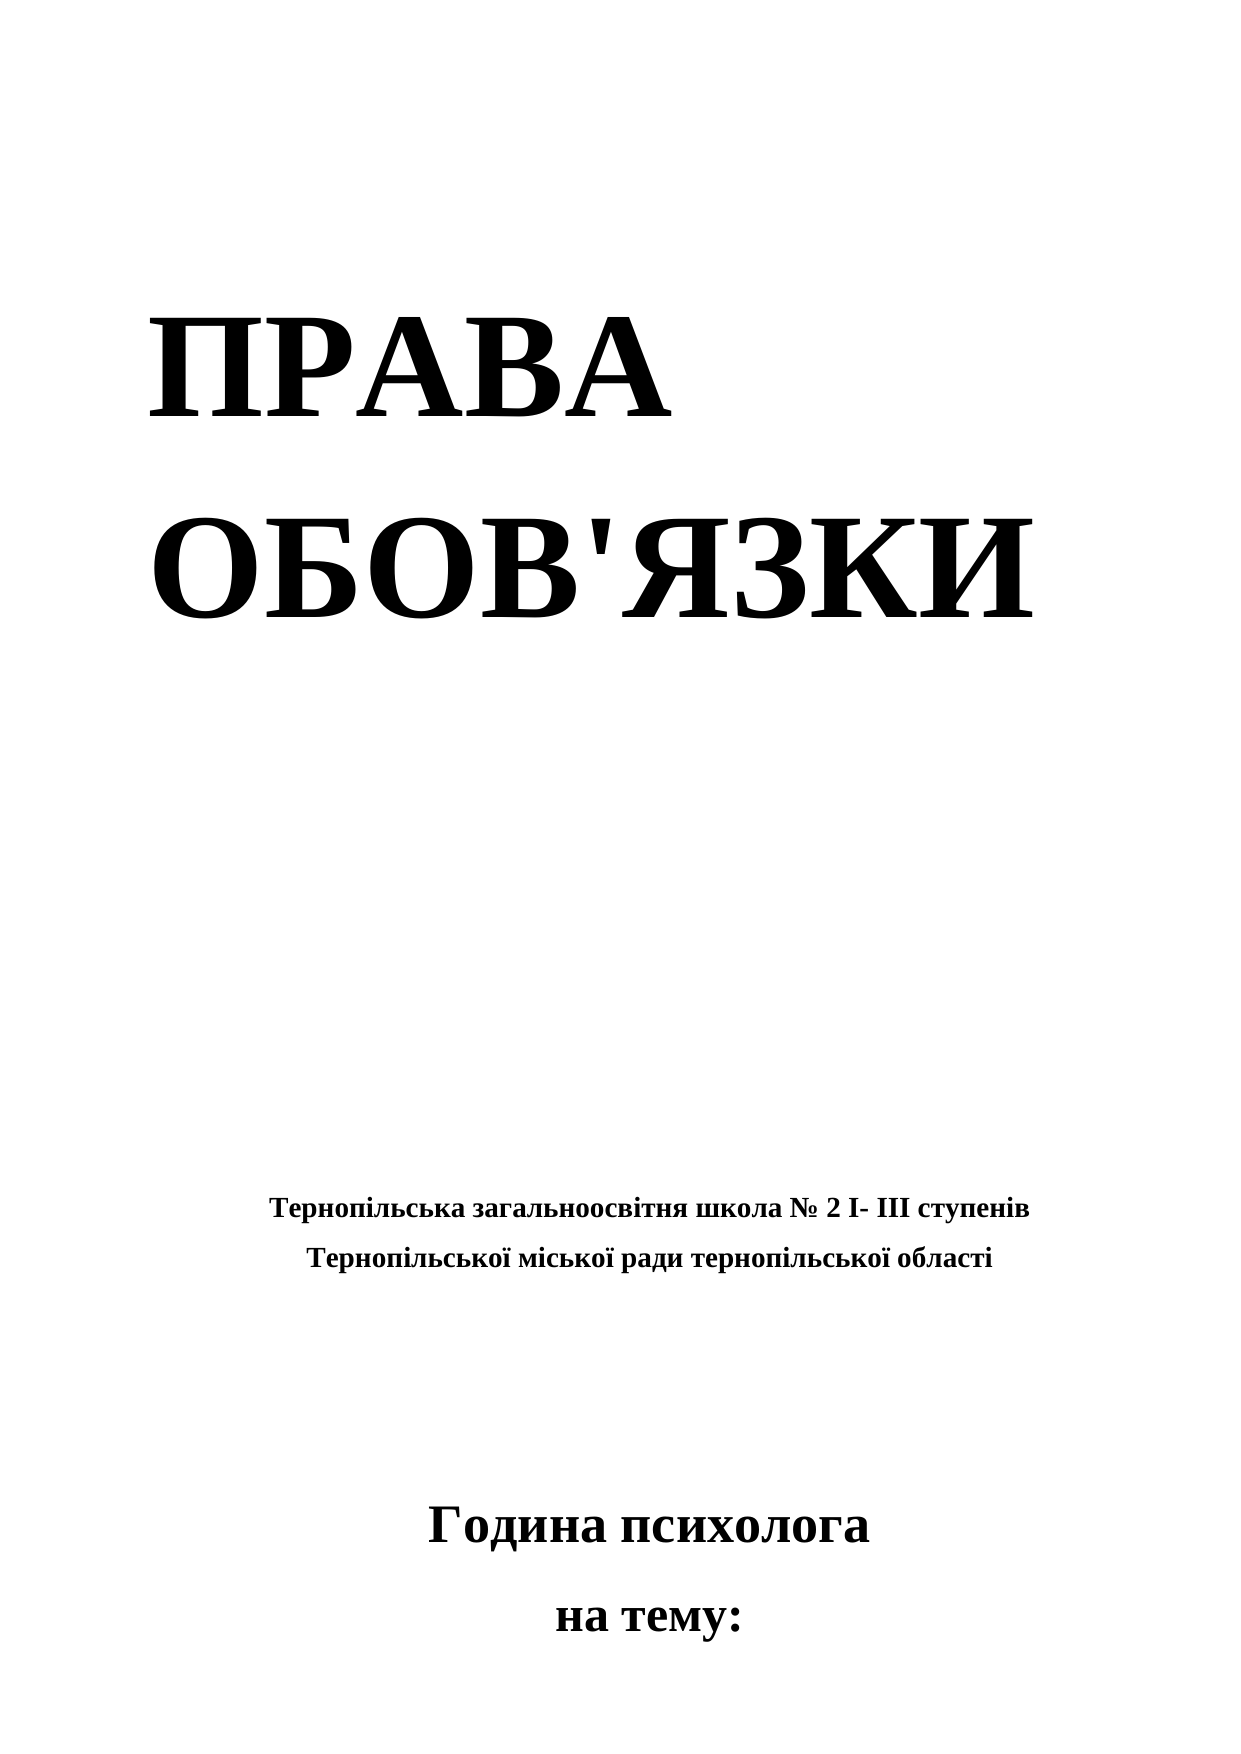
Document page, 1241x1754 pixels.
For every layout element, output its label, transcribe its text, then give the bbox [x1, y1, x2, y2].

text на тему: [148, 1585, 1152, 1643]
text ПРАВА [148, 276, 1152, 449]
text Година психолога [148, 1492, 1152, 1554]
text ОБОВ'ЯЗКИ [148, 478, 1152, 650]
text Тернопільська загальноосвітня школа № 2 І- ІІІ ступенів [148, 1190, 1152, 1223]
text Тернопільської міської ради тернопільської області [148, 1240, 1152, 1274]
